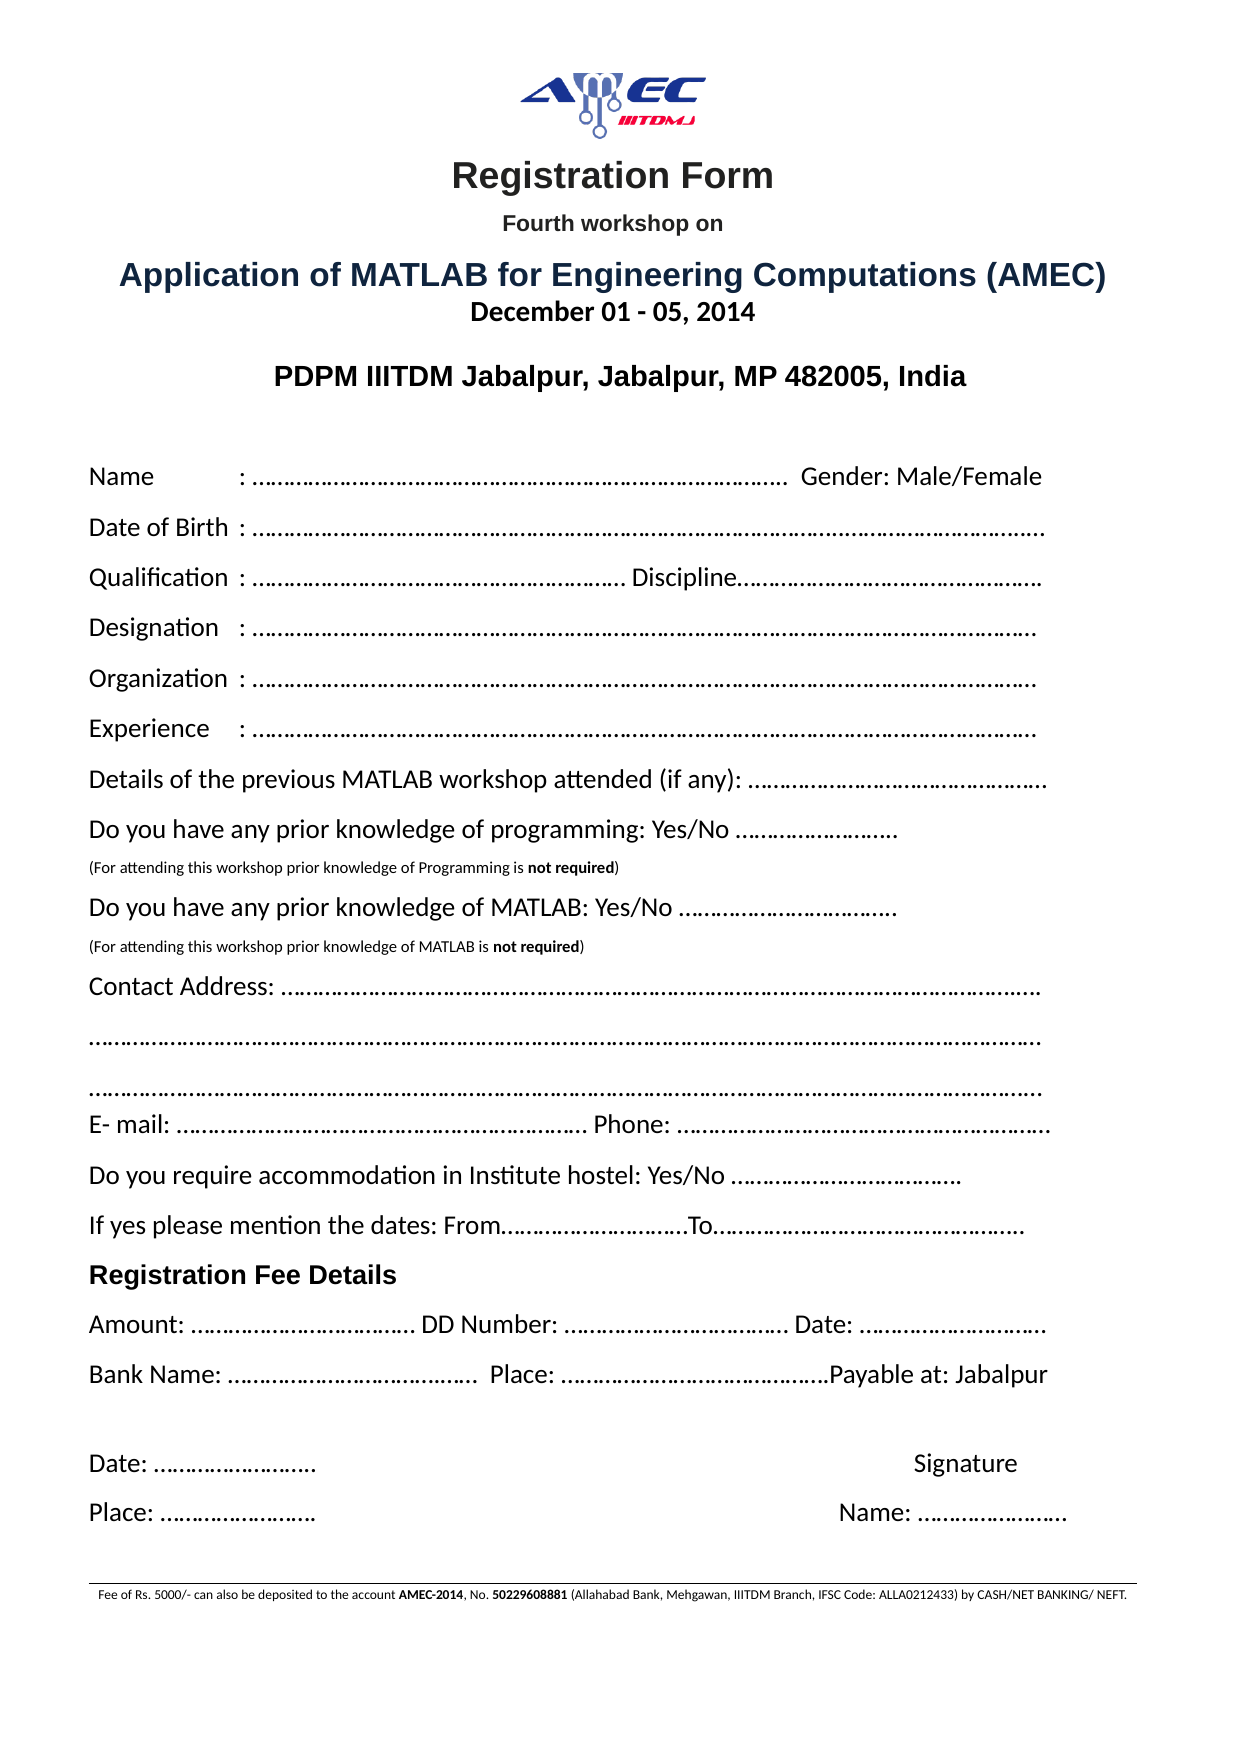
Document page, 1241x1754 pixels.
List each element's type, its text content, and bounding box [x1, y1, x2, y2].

text Qualification : …………………………………………………… Discipline…………………………………………. [89, 560, 1137, 593]
text Do you require accommodation in Institute hostel: Yes/No ………………………………. [89, 1158, 1137, 1191]
text Registration Form [89, 161, 1137, 195]
text December 01 - 05, 2014 [89, 293, 1137, 328]
text Place: ……………………. Name: …………………… [89, 1496, 1137, 1528]
text Experience : ……………………………………………………………………………………………………………… [89, 711, 1137, 744]
text Application of MATLAB for Engineering Computations (AMEC) [89, 262, 992, 293]
text Date of Birth : …………………………………………………………………………………..………………………..… [89, 510, 1137, 543]
picture [517, 73, 709, 144]
text Fourth workshop on [89, 214, 1137, 236]
text Fee of Rs. 5000/- can also be deposited to the account AMEC-2014, No. 50229608881 (Allahabad Bank, Mehgawan, IIITDM Branch, IFSC Code: ALLA0212433) by CASH/NET BANKING/ NEFT. [89, 1584, 1137, 1603]
text E- mail: ………………………………………………………… Phone: …………………………………………………… [89, 1108, 1137, 1141]
text Amount: ……………………………… DD Number: ……………………………… Date: ………………………… [89, 1307, 1137, 1340]
text Date: …………………….. Signature [89, 1446, 1137, 1479]
text If yes please mention the dates: From…………………………To………………………………………….. [89, 1208, 1137, 1241]
text Designation : ……………………………………………………………………………………………………………… [89, 611, 1137, 643]
text ……………………………………………………………………………………………………………………………………… [89, 1019, 1137, 1052]
text (For attending this workshop prior knowledge of MATLAB is not required) [89, 936, 1137, 956]
text (For attending this workshop prior knowledge of Programming is not required) [89, 858, 1137, 878]
text Contact Address: ……………………………………………………………………………………………………….…. [89, 969, 1137, 1002]
text Do you have any prior knowledge of MATLAB: Yes/No …………………………….. [89, 891, 1137, 923]
text ……………………………………………………………………………………………………………………………………... [89, 1070, 1137, 1103]
text Do you have any prior knowledge of programming: Yes/No …………………….. [89, 812, 1137, 845]
text Details of the previous MATLAB workshop attended (if any): ………………………………………… [89, 762, 1137, 795]
text Name : ………………………………………………………………………….. Gender: Male/Female [89, 459, 1137, 492]
text Bank Name: …………………………….…… Place: …………………………………….Payable at: Jabalpur [89, 1358, 1137, 1391]
text Organization : ……………………………………………………………………………………………………………… [89, 661, 1137, 694]
text Registration Fee Details [89, 1259, 1137, 1290]
text PDPM IIITDM Jabalpur, Jabalpur, MP 482005, India [103, 359, 1137, 392]
